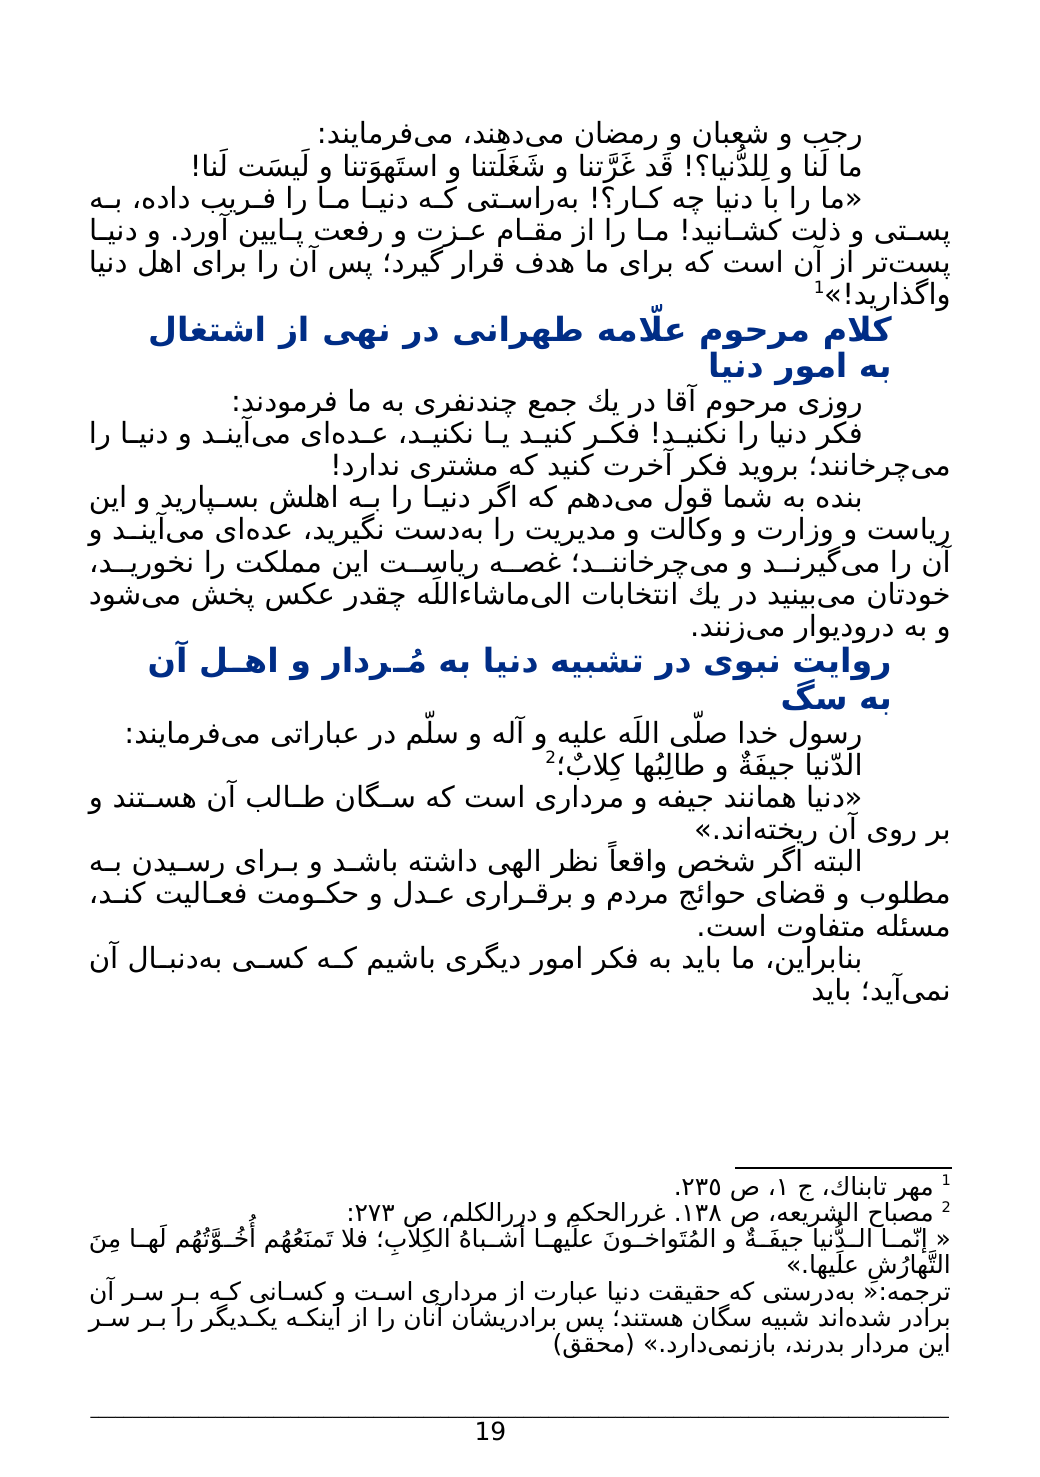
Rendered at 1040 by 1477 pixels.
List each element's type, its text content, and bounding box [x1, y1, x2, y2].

text رسول خدا صلّی اللَه علیه و آله و سلّم در عباراتی می‌فرمایند: [89, 717, 951, 749]
text ما لَنا و لِلدُّنيا؟! قَد غَرَّتنا و شَغَلَتنا و استَهوَتنا و لَيسَت لَنا! [89, 150, 951, 182]
subtitle كلام مرحوم علّامه طهرانی در نهی از اشتغال به امور دنیا [148, 312, 892, 385]
text فكر دنیا را نكنید! فكر كنید یا نكنید، عده‌ای می‌آیند و دنیا را می‌چرخانند؛ بروید فكر آخرت كنید كه مشتری ندارد! [89, 418, 951, 482]
text بنابراین، ما باید به فكر امور دیگری باشیم كه كسی به‌دنبال آن نمی‌آید؛ باید [89, 943, 951, 1007]
text «دنیا همانند جیفه و مرداری است كه سگان طالب آن هستند و بر روی آن ریخته‌اند.» [89, 782, 951, 846]
subtitle روایت نبوی در تشبیه دنیا به مُردار و اهل آن به سگ‌ [148, 643, 892, 717]
text رجب و شعبان و رمضان می‌دهند، می‌فرمایند: [89, 118, 951, 150]
text روزی مرحوم آقا در یك جمع چندنفری به ما فرمودند: [89, 385, 951, 418]
text الدّنيا جيفَةٌ و طالِبُها كِلابٌ؛ [89, 749, 951, 782]
text بنده به شما قول می‌دهم كه اگر دنیا را به اهلش بسپارید و این ریاست و وزارت و وكالت و مدیریت را به‌دست نگیرید، عده‌ای می‌آیند و آن را می‌گیرند و می‌چرخانند؛ غصه ریاست این مملكت را نخورید، خودتان می‌بینید در یك انتخابات الی‌ماشاءاللَه چقدر عكس پخش می‌شود و به درودیوار می‌زنند. [89, 482, 951, 643]
text البته اگر شخص واقعاً نظر الهی داشته باشد و برای رسیدن به مطلوب و قضای حوائج مردم و برقراری عدل و حكومت فعالیت كند، مسئله متفاوت است. [89, 846, 951, 943]
text «ما را با دنیا چه كار؟! به‌راستی كه دنیا ما را فریب داده، به پستی و ذلت كشانید! ما را از مقام عزت و رفعت پایین آورد. و دنیا پست‌تر از آن است كه برای ما هدف قرار گیرد؛ پس آن را برای اهل دنیا واگذارید!» [89, 182, 951, 312]
